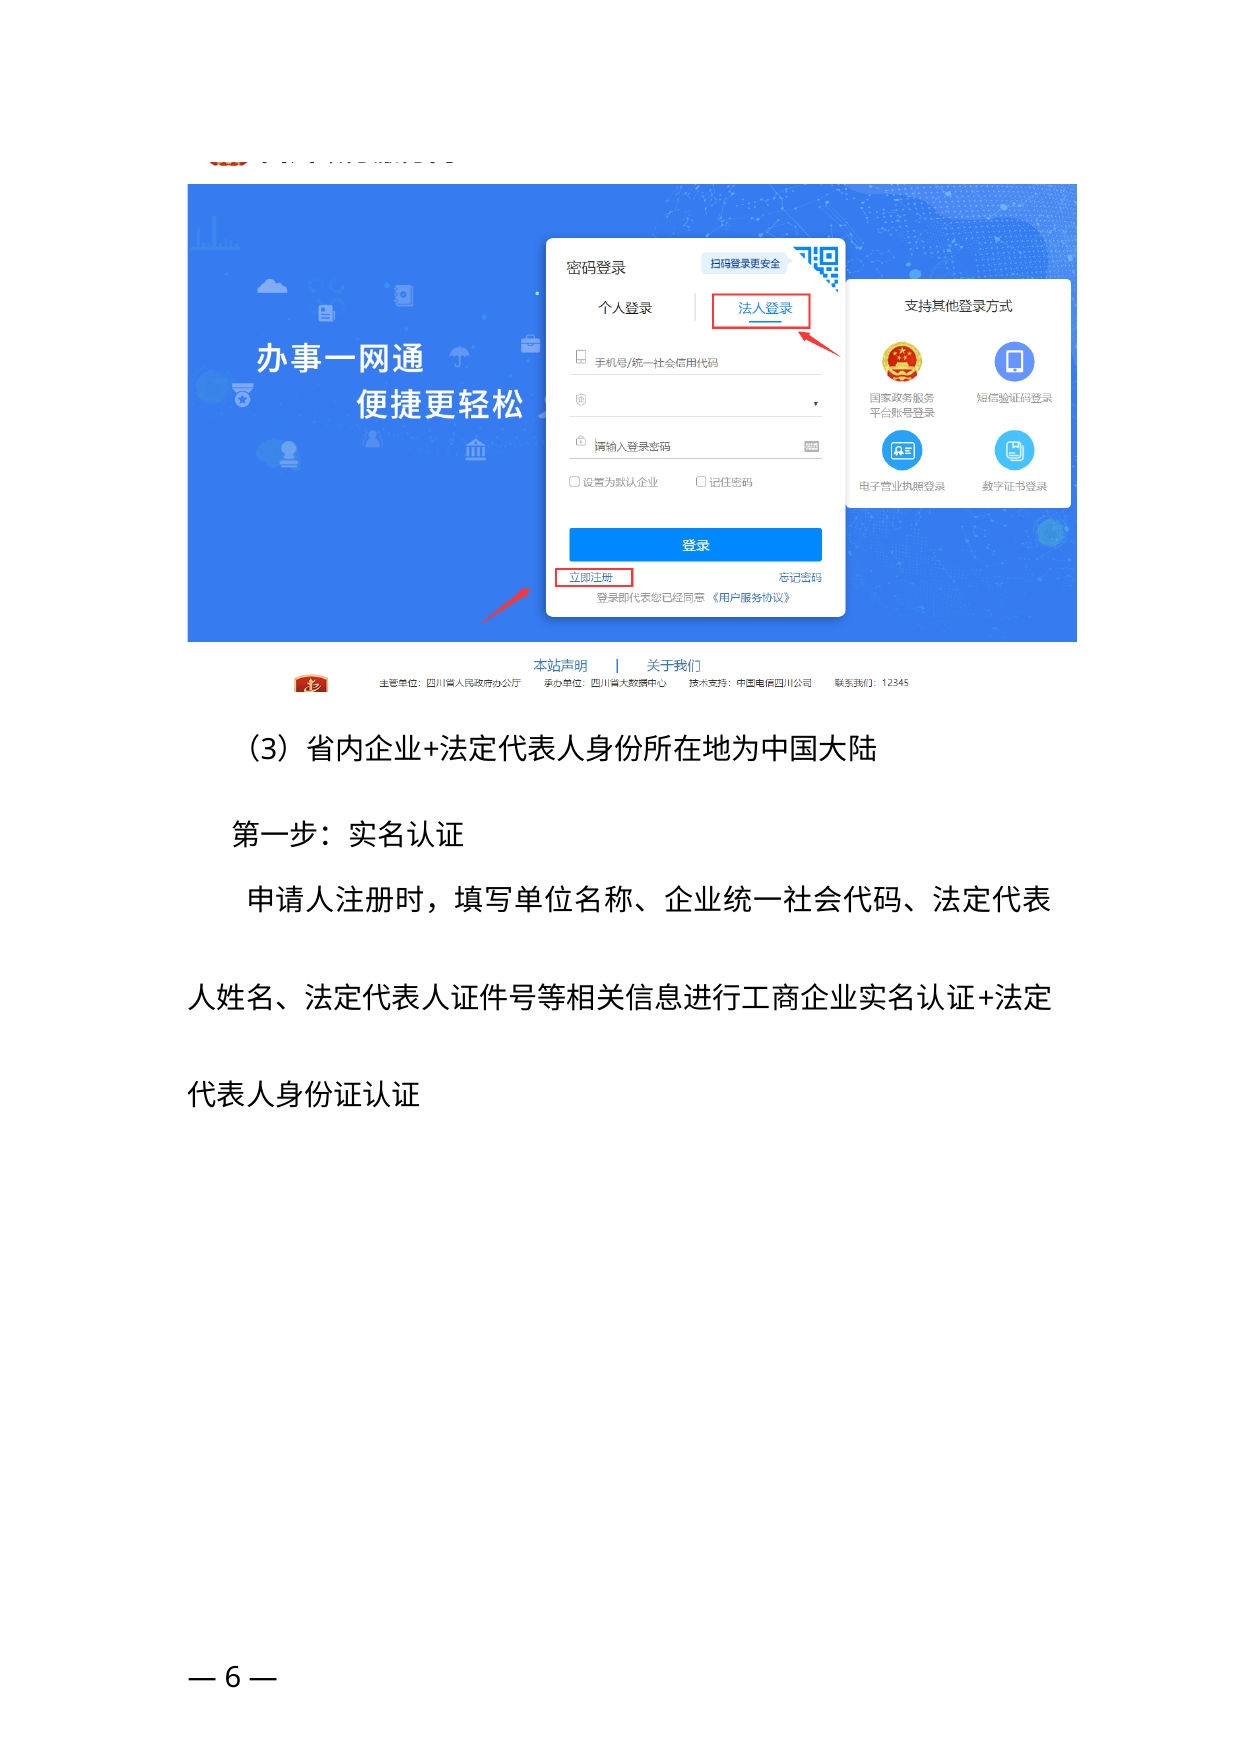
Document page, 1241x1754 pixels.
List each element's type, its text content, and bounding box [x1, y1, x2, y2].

text 第一步：实名认证 [187, 801, 1053, 866]
text 申请人注册时，填写单位名称、企业统一社会代码、法定代表人姓名、法定代表人证件号等相关信息进行工商企业实名认证+法定代表人身份证认证 [187, 866, 1053, 1126]
text （3）省内企业+法定代表人身份所在地为中国大陆 [187, 714, 1053, 779]
picture [187, 162, 1077, 692]
